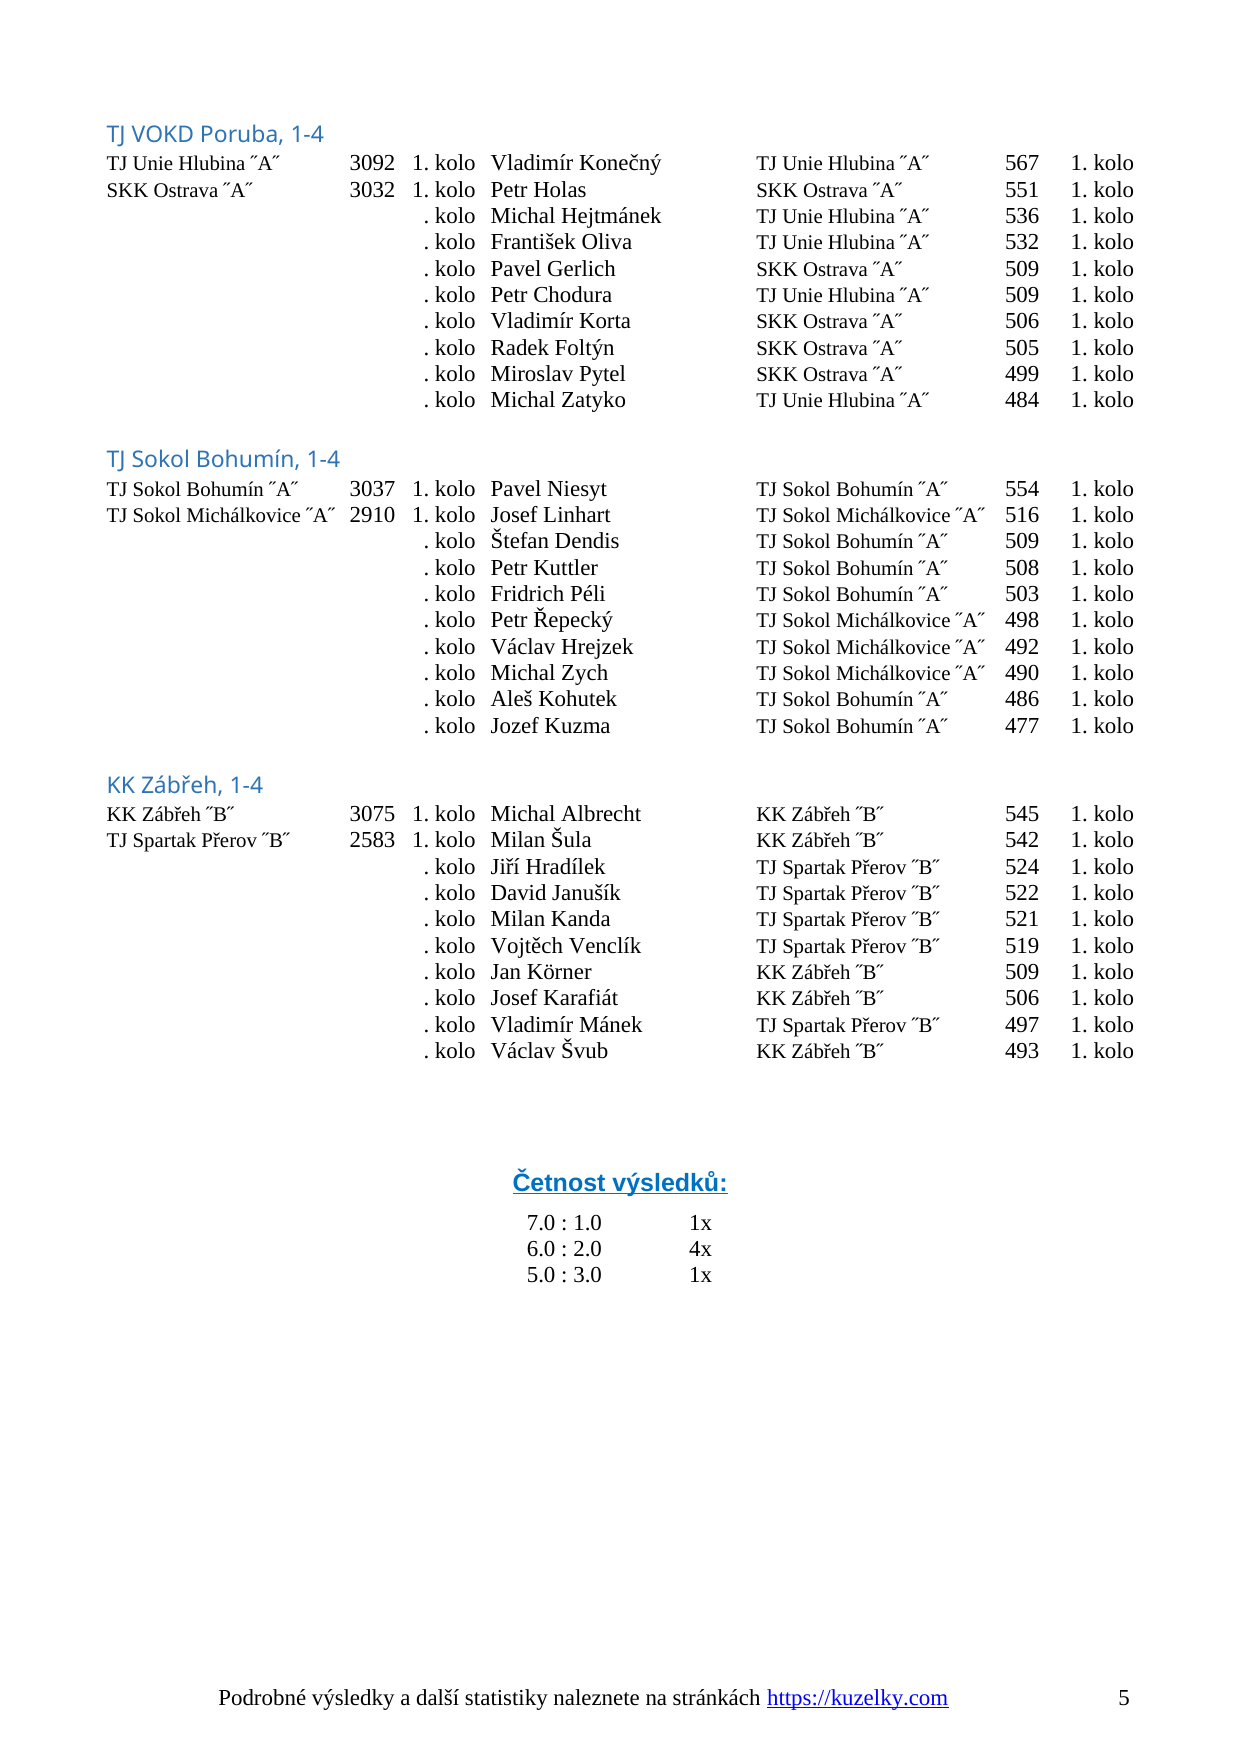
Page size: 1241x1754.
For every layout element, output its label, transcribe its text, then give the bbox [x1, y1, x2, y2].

text Četnost výsledků: [94, 1168, 1145, 1196]
text 7.0 : 1.0 1x [106, 1209, 1134, 1235]
text . kolo David Janušík TJ Spartak Přerov ˝B˝ 522 1. kolo [106, 879, 1134, 905]
text . kolo Pavel Gerlich SKK Ostrava ˝A˝ 509 1. kolo [106, 255, 1134, 281]
text . kolo Michal Zych TJ Sokol Michálkovice ˝A˝ 490 1. kolo [106, 659, 1134, 686]
text . kolo Vojtěch Venclík TJ Spartak Přerov ˝B˝ 519 1. kolo [106, 932, 1134, 958]
text . kolo Petr Řepecký TJ Sokol Michálkovice ˝A˝ 498 1. kolo [106, 606, 1134, 633]
text TJ Sokol Bohumín ˝A˝ 3037 1. kolo Pavel Niesyt TJ Sokol Bohumín ˝A˝ 554 1. kolo [106, 475, 1134, 501]
text . kolo Petr Kuttler TJ Sokol Bohumín ˝A˝ 508 1. kolo [106, 554, 1134, 580]
text . kolo Michal Zatyko TJ Unie Hlubina ˝A˝ 484 1. kolo [106, 387, 1134, 413]
text . kolo Petr Chodura TJ Unie Hlubina ˝A˝ 509 1. kolo [106, 281, 1134, 307]
text 6.0 : 2.0 4x [106, 1235, 1134, 1262]
text . kolo František Oliva TJ Unie Hlubina ˝A˝ 532 1. kolo [106, 228, 1134, 255]
text . kolo Miroslav Pytel SKK Ostrava ˝A˝ 499 1. kolo [106, 360, 1134, 387]
text . kolo Vladimír Mánek TJ Spartak Přerov ˝B˝ 497 1. kolo [106, 1011, 1134, 1037]
text . kolo Václav Švub KK Zábřeh ˝B˝ 493 1. kolo [106, 1037, 1134, 1063]
text . kolo Jan Körner KK Zábřeh ˝B˝ 509 1. kolo [106, 958, 1134, 984]
subtitle TJ Sokol Bohumín, 1-4 [106, 443, 1134, 475]
subtitle TJ VOKD Poruba, 1-4 [106, 118, 1134, 149]
text . kolo Radek Foltýn SKK Ostrava ˝A˝ 505 1. kolo [106, 334, 1134, 360]
text . kolo Jiří Hradílek TJ Spartak Přerov ˝B˝ 524 1. kolo [106, 853, 1134, 879]
text . kolo Michal Hejtmánek TJ Unie Hlubina ˝A˝ 536 1. kolo [106, 202, 1134, 228]
text KK Zábřeh ˝B˝ 3075 1. kolo Michal Albrecht KK Zábřeh ˝B˝ 545 1. kolo [106, 800, 1134, 826]
text SKK Ostrava ˝A˝ 3032 1. kolo Petr Holas SKK Ostrava ˝A˝ 551 1. kolo [106, 176, 1134, 202]
text . kolo Štefan Dendis TJ Sokol Bohumín ˝A˝ 509 1. kolo [106, 527, 1134, 554]
text . kolo Milan Kanda TJ Spartak Přerov ˝B˝ 521 1. kolo [106, 905, 1134, 932]
text . kolo Josef Karafiát KK Zábřeh ˝B˝ 506 1. kolo [106, 984, 1134, 1011]
text . kolo Vladimír Korta SKK Ostrava ˝A˝ 506 1. kolo [106, 307, 1134, 334]
text TJ Sokol Michálkovice ˝A˝ 2910 1. kolo Josef Linhart TJ Sokol Michálkovice ˝A˝ 516 1. kolo [106, 501, 1134, 527]
text . kolo Václav Hrejzek TJ Sokol Michálkovice ˝A˝ 492 1. kolo [106, 633, 1134, 659]
subtitle KK Zábřeh, 1-4 [106, 769, 1134, 800]
text TJ Spartak Přerov ˝B˝ 2583 1. kolo Milan Šula KK Zábřeh ˝B˝ 542 1. kolo [106, 826, 1134, 853]
text 5.0 : 3.0 1x [106, 1262, 1134, 1288]
text TJ Unie Hlubina ˝A˝ 3092 1. kolo Vladimír Konečný TJ Unie Hlubina ˝A˝ 567 1. kolo [106, 149, 1134, 176]
text . kolo Jozef Kuzma TJ Sokol Bohumín ˝A˝ 477 1. kolo [106, 712, 1134, 738]
text . kolo Aleš Kohutek TJ Sokol Bohumín ˝A˝ 486 1. kolo [106, 686, 1134, 712]
text . kolo Fridrich Péli TJ Sokol Bohumín ˝A˝ 503 1. kolo [106, 580, 1134, 606]
